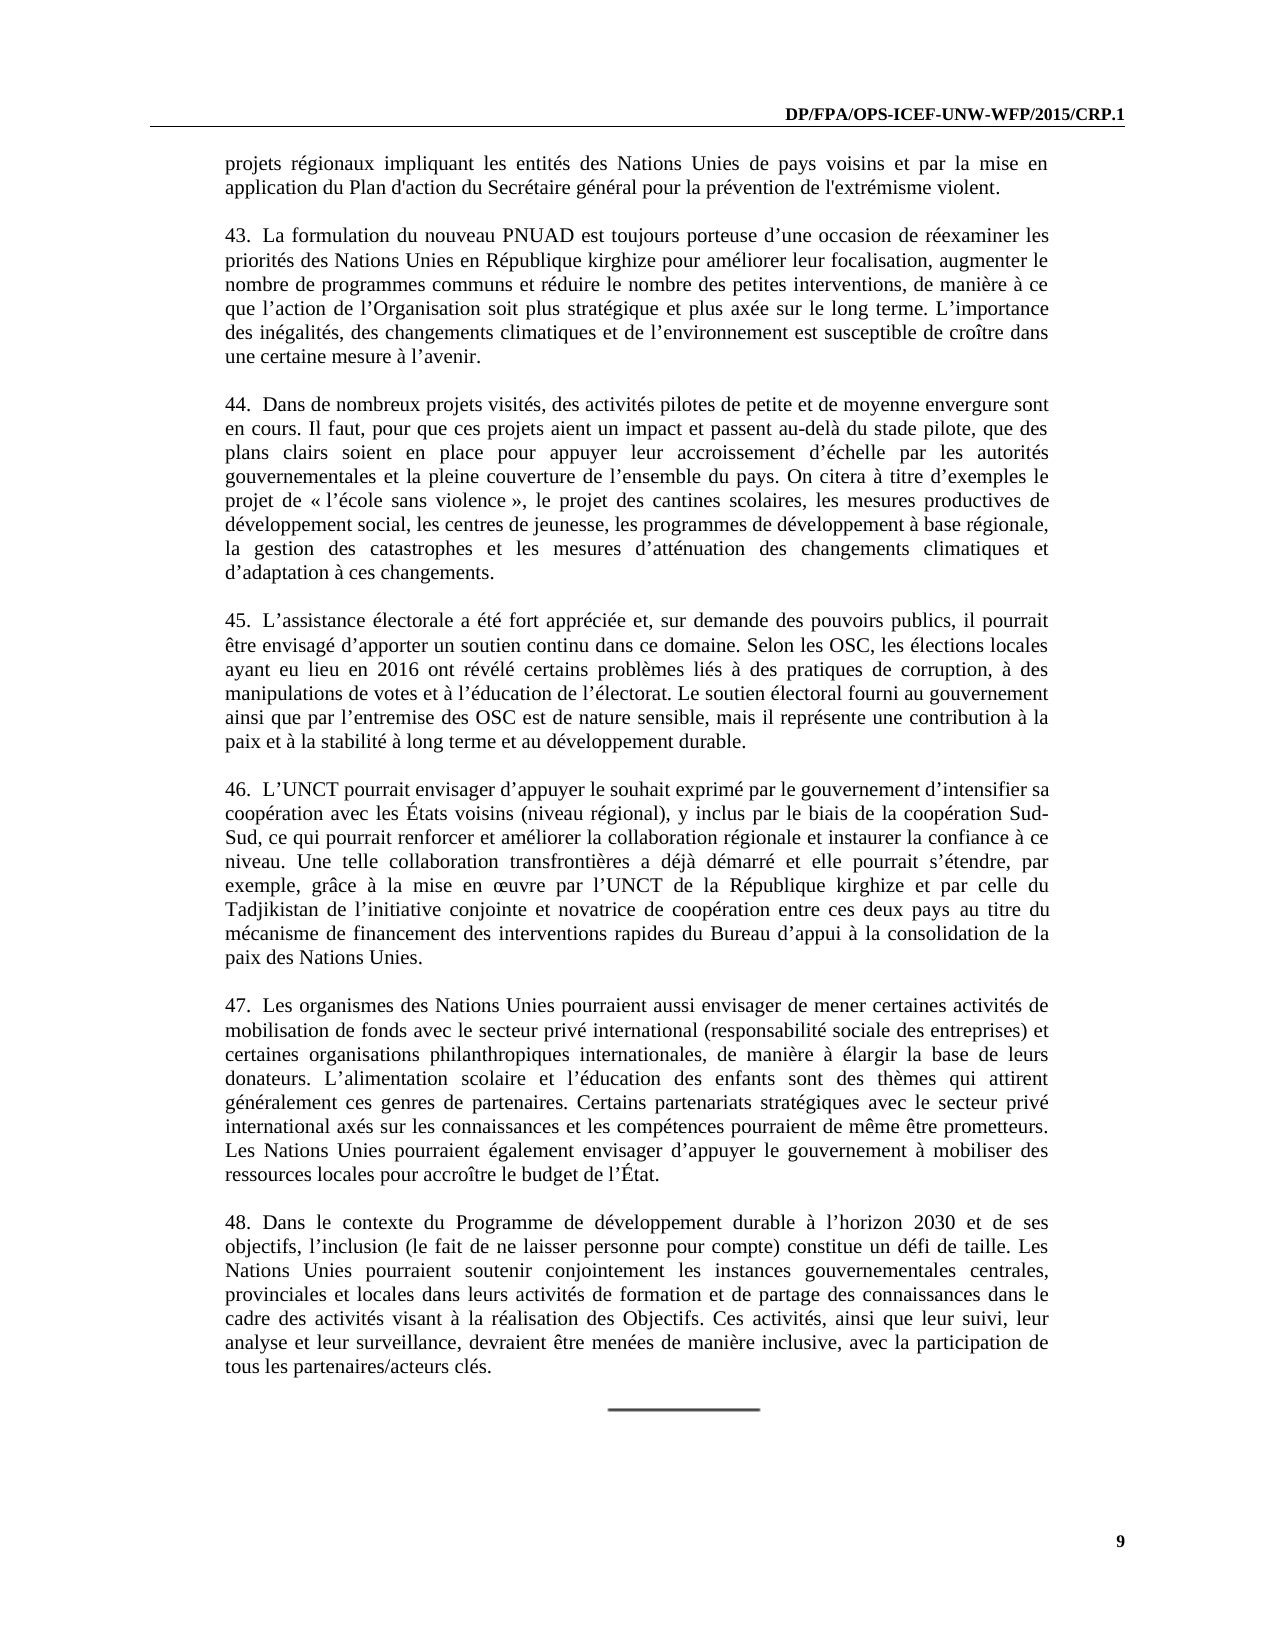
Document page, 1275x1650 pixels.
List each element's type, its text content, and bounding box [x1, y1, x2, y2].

list La formulation du nouveau PNUAD est toujours porteuse d’une occasion de réexaminer les priorités des Nations Unies en République kirghize pour améliorer leur focalisation, augmenter le nombre de programmes communs et réduire le nombre des petites interventions, de manière à ce que l’action de l’Organisation soit plus stratégique et plus axée sur le long terme. L’importance des inégalités, des changements climatiques et de l’environnement est susceptible de croître dans une certaine mesure à l’avenir. [225, 223, 1050, 368]
list Les organismes des Nations Unies pourraient aussi envisager de mener certaines activités de mobilisation de fonds avec le secteur privé international (responsabilité sociale des entreprises) et certaines organisations philanthropiques internationales, de manière à élargir la base de leurs donateurs. L’alimentation scolaire et l’éducation des enfants sont des thèmes qui attirent généralement ces genres de partenaires. Certains partenariats stratégiques avec le secteur privé international axés sur les connaissances et les compétences pourraient de même être prometteurs. Les Nations Unies pourraient également envisager d’appuyer le gouvernement à mobiliser des ressources locales pour accroître le budget de l’État. [225, 993, 1050, 1186]
list Dans de nombreux projets visités, des activités pilotes de petite et de moyenne envergure sont en cours. Il faut, pour que ces projets aient un impact et passent au-delà du stade pilote, que des plans clairs soient en place pour appuyer leur accroissement d’échelle par les autorités gouvernementales et la pleine couverture de l’ensemble du pays. On citera à titre d’exemples le projet de « l’école sans violence », le projet des cantines scolaires, les mesures productives de développement social, les centres de jeunesse, les programmes de développement à base régionale, la gestion des catastrophes et les mesures d’atténuation des changements climatiques et d’adaptation à ces changements. [225, 392, 1050, 584]
list Dans le contexte du Programme de développement durable à l’horizon 2030 et de ses objectifs, l’inclusion (le fait de ne laisser personne pour compte) constitue un défi de taille. Les Nations Unies pourraient soutenir conjointement les instances gouvernementales centrales, provinciales et locales dans leurs activités de formation et de partage des connaissances dans le cadre des activités visant à la réalisation des Objectifs. Ces activités, ainsi que leur suivi, leur analyse et leur surveillance, devraient être menées de manière inclusive, avec la participation de tous les partenaires/acteurs clés. [225, 1210, 1050, 1378]
list L’UNCT pourrait envisager d’appuyer le souhait exprimé par le gouvernement d’intensifier sa coopération avec les États voisins (niveau régional), y inclus par le biais de la coopération Sud-Sud, ce qui pourrait renforcer et améliorer la collaboration régionale et instaurer la confiance à ce niveau. Une telle collaboration transfrontières a déjà démarré et elle pourrait s’étendre, par exemple, grâce à la mise en œuvre par l’UNCT de la République kirghize et par celle du Tadjikistan de l’initiative conjointe et novatrice de coopération entre ces deux pays au titre du mécanisme de financement des interventions rapides du Bureau d’appui à la consolidation de la paix des Nations Unies. [225, 777, 1050, 969]
picture [606, 1407, 762, 1413]
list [225, 151, 1050, 199]
list L’assistance électorale a été fort appréciée et, sur demande des pouvoirs publics, il pourrait être envisagé d’apporter un soutien continu dans ce domaine. Selon les OSC, les élections locales ayant eu lieu en 2016 ont révélé certains problèmes liés à des pratiques de corruption, à des manipulations de votes et à l’éducation de l’électorat. Le soutien électoral fourni au gouvernement ainsi que par l’entremise des OSC est de nature sensible, mais il représente une contribution à la paix et à la stabilité à long terme et au développement durable. [225, 608, 1050, 753]
